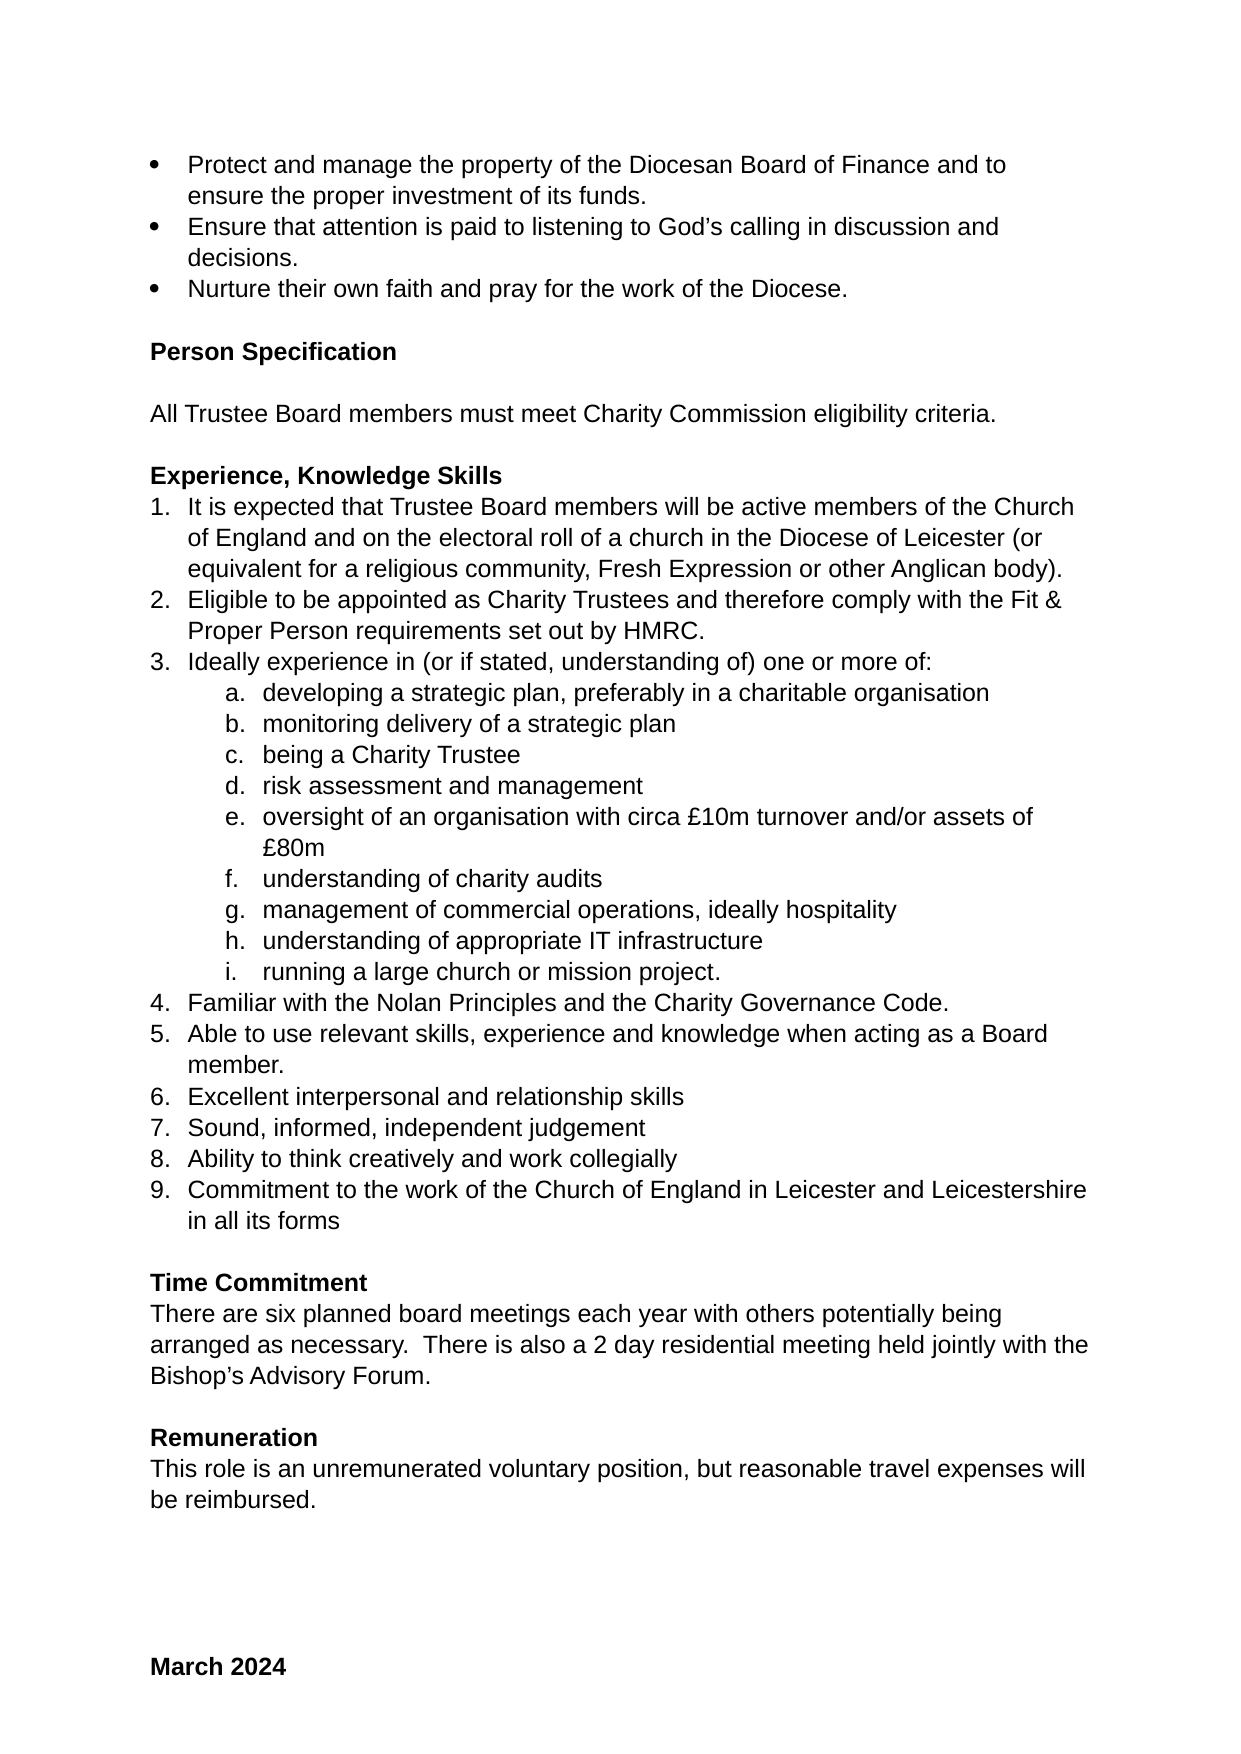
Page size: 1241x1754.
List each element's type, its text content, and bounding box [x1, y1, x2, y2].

list risk assessment and management [225, 771, 1090, 800]
list Excellent interpersonal and relationship skills [150, 1082, 1090, 1110]
list understanding of appropriate IT infrastructure [225, 926, 1090, 955]
list running a large church or mission project. [225, 957, 1090, 986]
list Ensure that attention is paid to listening to God’s calling in discussion and decisions. [150, 212, 1090, 272]
list understanding of charity audits [225, 864, 1090, 893]
text All Trustee Board members must meet Charity Commission eligibility criteria. [150, 399, 1090, 427]
list Ability to think creatively and work collegially [150, 1144, 1090, 1172]
list It is expected that Trustee Board members will be active members of the Church of England and on the electoral roll of a church in the Diocese of Leicester (or equivalent for a religious community, Fresh Expression or other Anglican body). [150, 492, 1090, 583]
list Eligible to be appointed as Charity Trustees and therefore comply with the Fit & Proper Person requirements set out by HMRC. [150, 585, 1090, 645]
list Able to use relevant skills, experience and knowledge when acting as a Board member. [150, 1019, 1090, 1079]
list Commitment to the work of the Church of England in Leicester and Leicestershire in all its forms [150, 1175, 1090, 1234]
text Time Commitment [150, 1268, 1090, 1297]
list Familiar with the Nolan Principles and the Charity Governance Code. [150, 988, 1090, 1017]
list Protect and manage the property of the Diocesan Board of Finance and to ensure the proper investment of its funds. [150, 150, 1090, 210]
list monitoring delivery of a strategic plan [225, 709, 1090, 738]
list management of commercial operations, ideally hospitality [225, 895, 1090, 924]
text Remuneration [150, 1423, 1090, 1452]
list Sound, informed, independent judgement [150, 1113, 1090, 1141]
list Nurture their own faith and pray for the work of the Diocese. [150, 274, 1090, 303]
text This role is an unremunerated voluntary position, but reasonable travel expenses will be reimbursed. [150, 1454, 1090, 1514]
text There are six planned board meetings each year with others potentially being arranged as necessary. There is also a 2 day residential meeting held jointly with the Bishop’s Advisory Forum. [150, 1299, 1090, 1390]
list oversight of an organisation with circa £10m turnover and/or assets of £80m [225, 802, 1090, 862]
list developing a strategic plan, preferably in a charitable organisation [225, 678, 1090, 707]
list Ideally experience in (or if stated, understanding of) one or more of: [150, 647, 1090, 676]
list being a Charity Trustee [225, 740, 1090, 769]
text Person Specification [150, 337, 1090, 365]
text Experience, Knowledge Skills [150, 461, 1090, 489]
